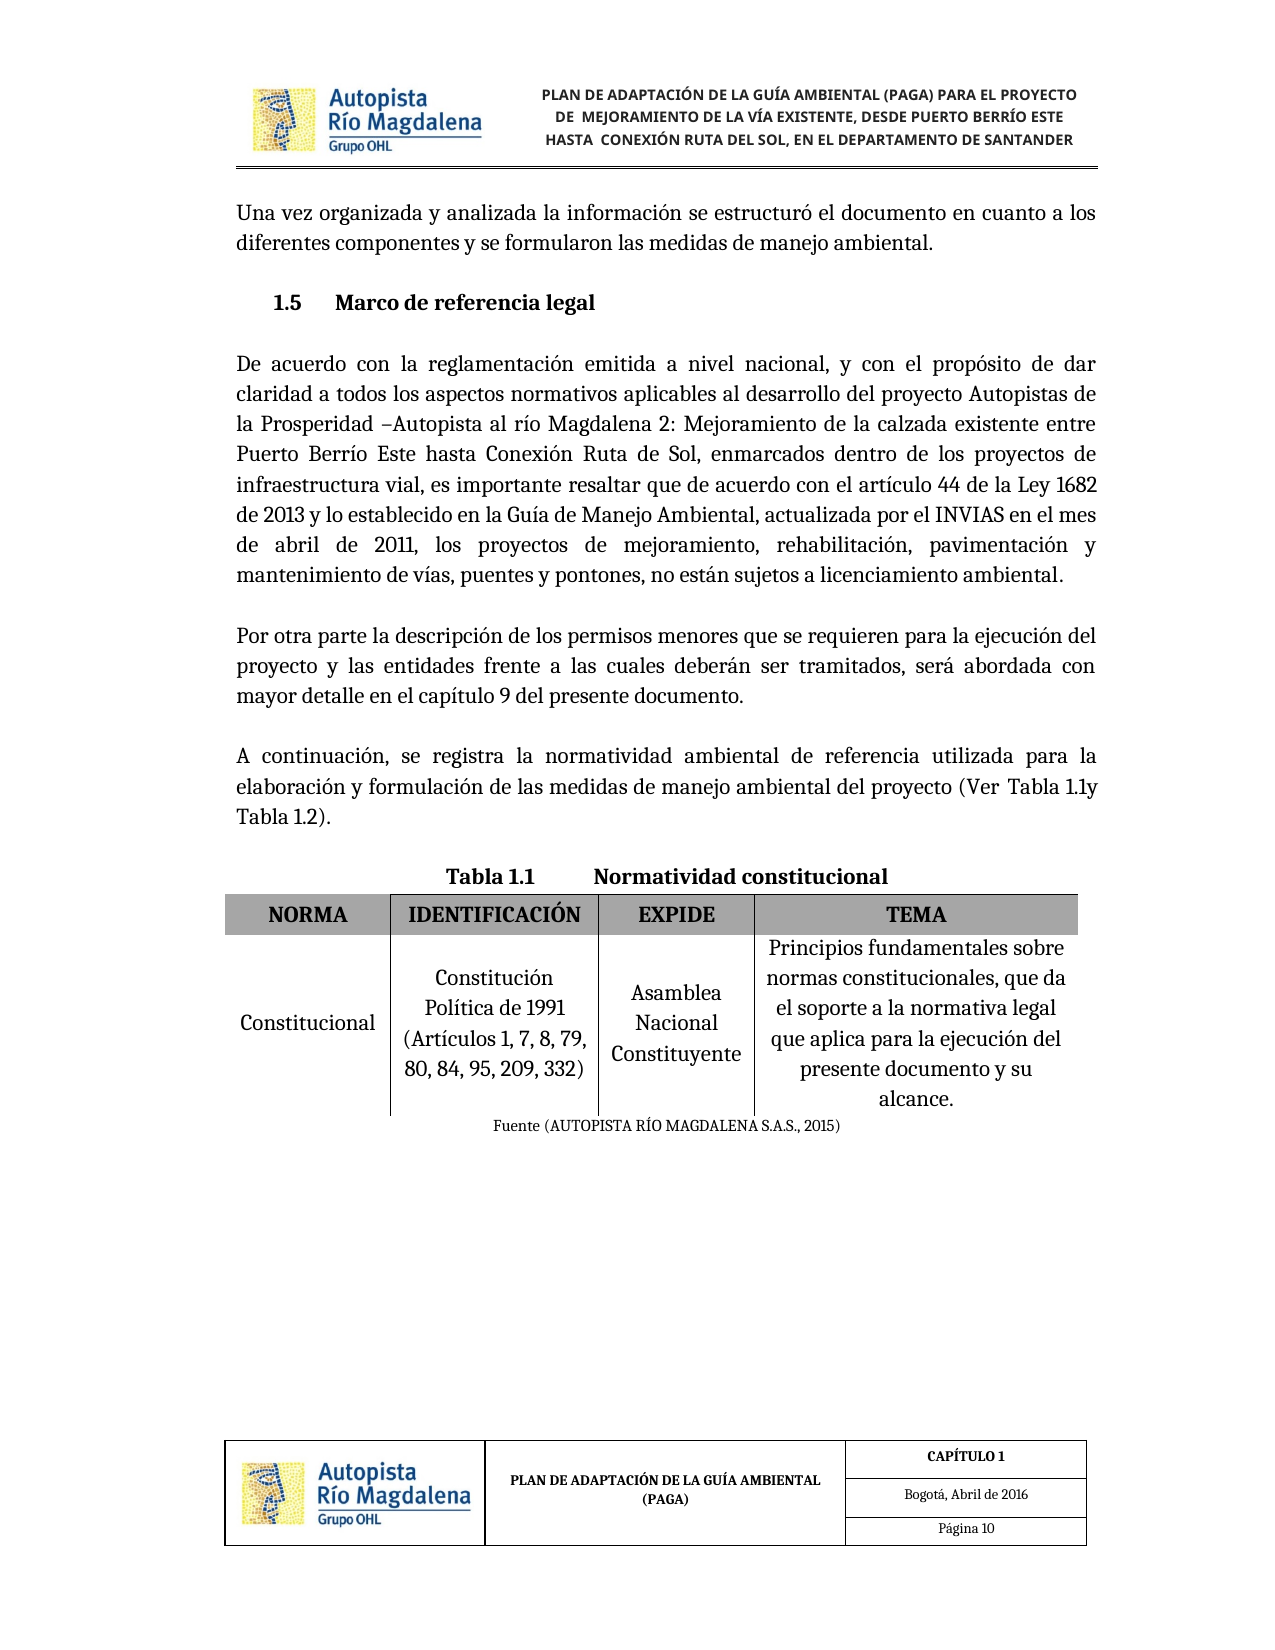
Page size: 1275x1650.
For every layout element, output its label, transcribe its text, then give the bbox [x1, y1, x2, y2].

subtitle Marco de referencia legal [274, 290, 1061, 317]
table_cell Constitucional [225, 935, 390, 1116]
picture [247, 73, 485, 159]
table_header Norma [225, 894, 390, 935]
table_cell Asamblea Nacional Constituyente [599, 935, 754, 1116]
table_cell Principios fundamentales sobre normas constitucionales, que da el soporte a la normativa legal que aplica para la ejecución del presente documento y su alcance. [755, 935, 1078, 1116]
text A continuación, se registra la normatividad ambiental de referencia utilizada para la elaboración y formulación de las medidas de manejo ambiental del proyecto (Ver Tabla 1.1y Tabla 1.2). [236, 743, 1098, 830]
table_header Identificación [391, 895, 598, 935]
text Por otra parte la descripción de los permisos menores que se requieren para la ejecución del proyecto y las entidades frente a las cuales deberán ser tramitados, será abordada con mayor detalle en el capítulo 9 del presente documento. [236, 622, 1098, 709]
table_header EXPIDE [599, 895, 754, 935]
table_header Tema [755, 895, 1078, 935]
table_cell Constitución Política de 1991 (Artículos 1, 7, 8, 79, 80, 84, 95, 209, 332) [391, 935, 598, 1116]
text De acuerdo con la reglamentación emitida a nivel nacional, y con el propósito de dar claridad a todos los aspectos normativos aplicables al desarrollo del proyecto Autopistas de la Prosperidad –Autopista al río Magdalena 2: Mejoramiento de la calzada existente entre Puerto Berrío Este hasta Conexión Ruta de Sol, enmarcados dentro de los proyectos de infraestructura vial, es importante resaltar que de acuerdo con el artículo 44 de la Ley 1682 de 2013 y lo establecido en la Guía de Manejo Ambiental, actualizada por el INVIAS en el mes de abril de 2011, los proyectos de mejoramiento, rehabilitación, pavimentación y mantenimiento de vías, puentes y pontones, no están sujetos a licenciamiento ambiental. [236, 351, 1098, 588]
text Una vez organizada y analizada la información se estructuró el documento en cuanto a los diferentes componentes y se formularon las medidas de manejo ambiental. [236, 199, 1098, 256]
text Tabla 1.1 Normatividad constitucional [236, 864, 1098, 891]
text Fuente [236, 1116, 1098, 1135]
picture [236, 1447, 474, 1533]
